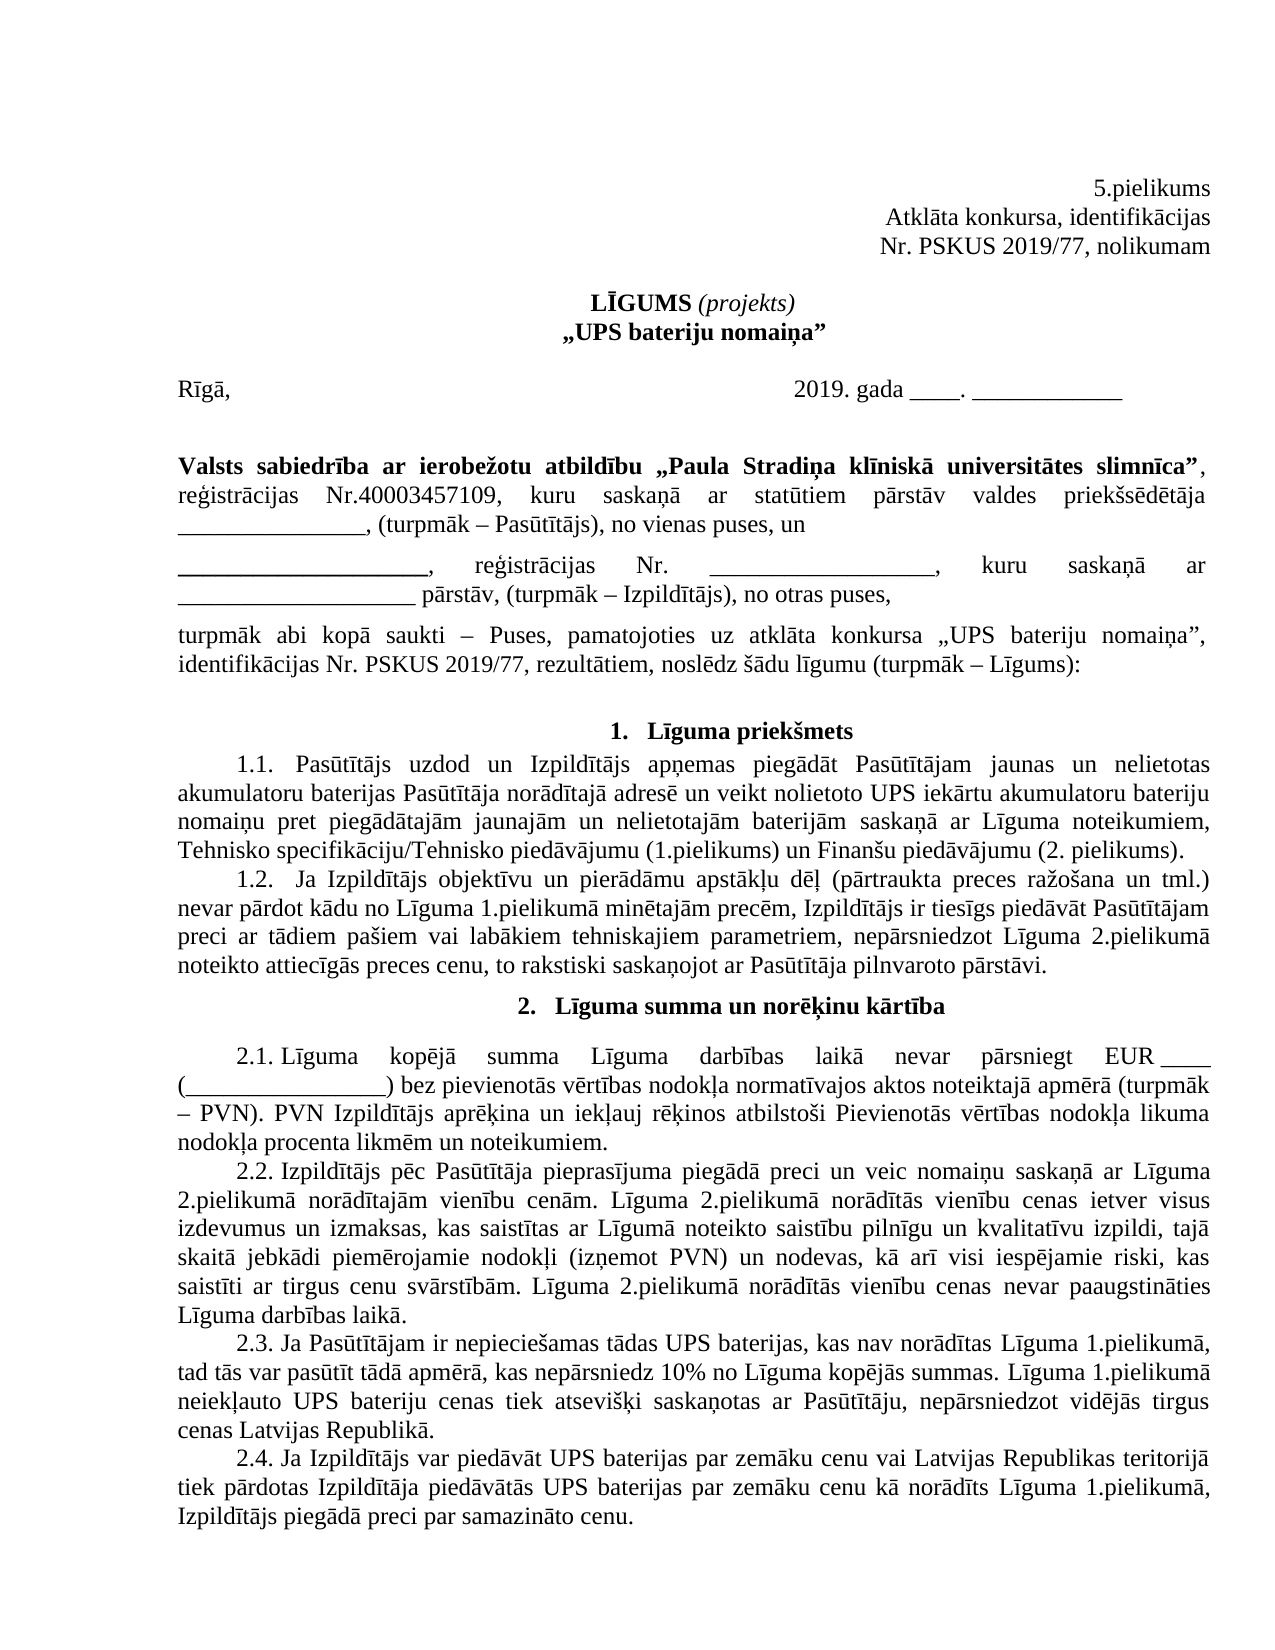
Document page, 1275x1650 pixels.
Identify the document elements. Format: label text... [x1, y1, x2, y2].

list Ja Izpildītājs var piedāvāt UPS baterijas par zemāku cenu vai Latvijas Republikas teritorijā tiek pārdotas Izpildītāja piedāvātās UPS baterijas par zemāku cenu kā norādīts Līguma 1.pielikumā, Izpildītājs piegādā preci par samazināto cenu. [177, 1443, 1211, 1530]
text „UPS bateriju nomaiņa” [177, 317, 1211, 346]
text Rīgā, 2019. gada ____. ____________ [177, 374, 1208, 403]
text Valsts sabiedrība ar ierobežotu atbildību „Paula Stradiņa klīniskā universitātes slimnīca”, reģistrācijas Nr.40003457109, kuru saskaņā ar statūtiem pārstāv valdes priekšsēdētāja _______________, (turpmāk – Pasūtītājs), no vienas puses, un [178, 451, 1206, 537]
list Ja Pasūtītājam ir nepieciešamas tādas UPS baterijas, kas nav norādītas Līguma 1.pielikumā, tad tās var pasūtīt tādā apmērā, kas nepārsniedz 10% no Līguma kopējās summas. Līguma 1.pielikumā neiekļauto UPS bateriju cenas tiek atsevišķi saskaņotas ar Pasūtītāju, nepārsniedzot vidējās tirgus cenas Latvijas Republikā. [177, 1328, 1211, 1443]
list Ja Izpildītājs objektīvu un pierādāmu apstākļu dēļ (pārtraukta preces ražošana un tml.) nevar pārdot kādu no Līguma 1.pielikumā minētajām precēm, Izpildītājs ir tiesīgs piedāvāt Pasūtītājam preci ar tādiem pašiem vai labākiem tehniskajiem parametriem, nepārsniedzot Līguma 2.pielikumā noteikto attiecīgās preces cenu, to rakstiski saskaņojot ar Pasūtītāja pilnvaroto pārstāvi. [177, 864, 1211, 979]
list Pasūtītājs uzdod un Izpildītājs apņemas piegādāt Pasūtītājam jaunas un nelietotas akumulatoru baterijas Pasūtītāja norādītajā adresē un veikt nolietoto UPS iekārtu akumulatoru bateriju nomaiņu pret piegādātajām jaunajām un nelietotajām baterijām saskaņā ar Līguma noteikumiem, Tehnisko specifikāciju/Tehnisko piedāvājumu (1.pielikums) un Finanšu piedāvājumu (2. pielikums). [177, 749, 1211, 864]
text 5.pielikums [177, 173, 1211, 202]
list Izpildītājs pēc Pasūtītāja pieprasījuma piegādā preci un veic nomaiņu saskaņā ar Līguma 2.pielikumā norādītajām vienību cenām. Līguma 2.pielikumā norādītās vienību cenas ietver visus izdevumus un izmaksas, kas saistītas ar Līgumā noteikto saistību pilnīgu un kvalitatīvu izpildi, tajā skaitā jebkādi piemērojamie nodokļi (izņemot PVN) un nodevas, kā arī visi iespējamie riski, kas saistīti ar tirgus cenu svārstībām. Līguma 2.pielikumā norādītās vienību cenas nevar paaugstināties Līguma darbības laikā. [177, 1156, 1211, 1328]
text Nr. PSKUS 2019/77, nolikumam [252, 231, 1211, 259]
list Līguma kopējā summa Līguma darbības laikā nevar pārsniegt EUR ____ (________________) bez pievienotās vērtības nodokļa normatīvajos aktos noteiktajā apmērā (turpmāk – PVN). PVN Izpildītājs aprēķina un iekļauj rēķinos atbilstoši Pievienotās vērtības nodokļa likuma nodokļa procenta likmēm un noteikumiem. [177, 1041, 1211, 1156]
text LĪGUMS (projekts) [177, 288, 1211, 317]
text Atklāta konkursa, identifikācijas [177, 202, 1211, 231]
list Līguma priekšmets [252, 716, 1211, 744]
list Līguma summa un norēķinu kārtība [252, 991, 1211, 1020]
text ____________________, reģistrācijas Nr. __________________, kuru saskaņā ar ___________________ pārstāv, (turpmāk – Izpildītājs), no otras puses, [178, 550, 1206, 607]
text turpmāk abi kopā saukti – Puses, pamatojoties uz atklāta konkursa „UPS bateriju nomaiņa”, identifikācijas Nr. PSKUS 2019/77, rezultātiem, noslēdz šādu līgumu (turpmāk – Līgums): [178, 620, 1206, 677]
